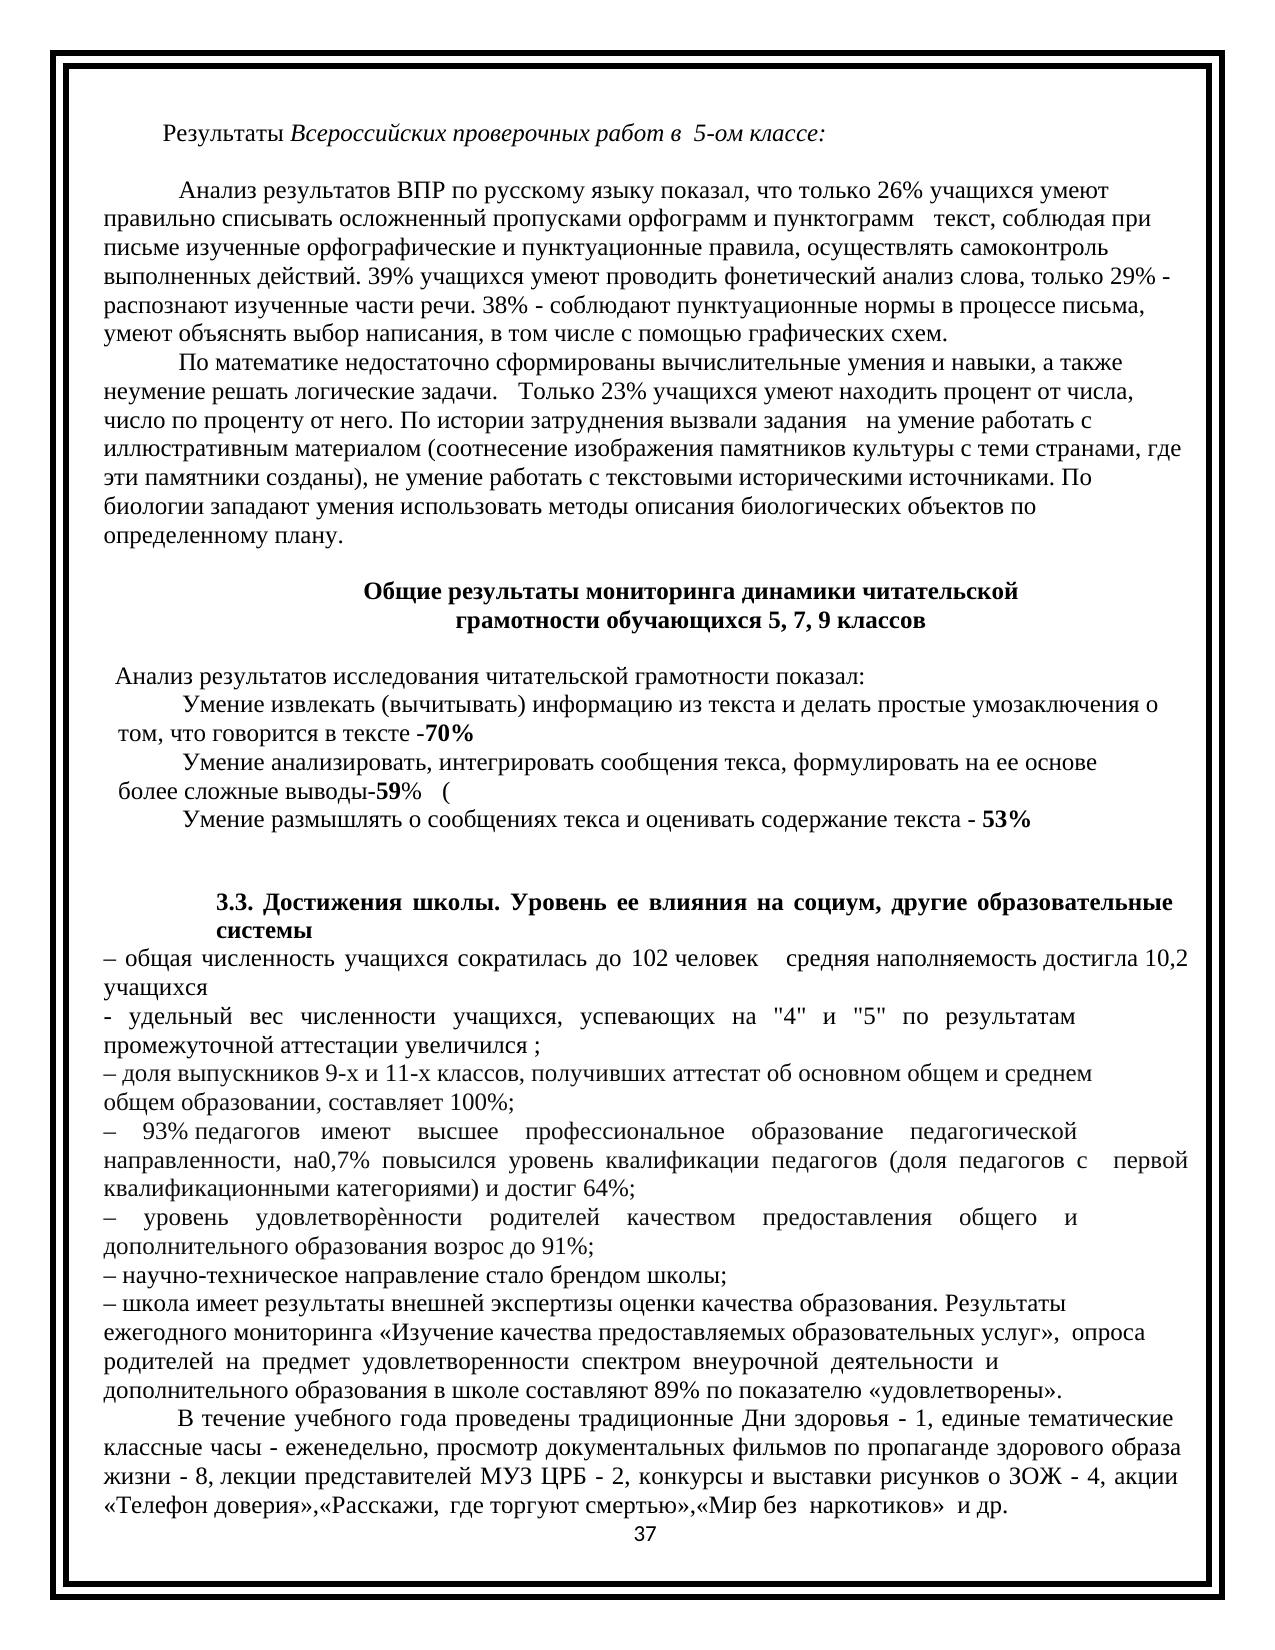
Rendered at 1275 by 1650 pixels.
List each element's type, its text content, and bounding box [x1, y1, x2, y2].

text Умение размышлять о сообщениях текса и оценивать содержание текста - 53% [114, 804, 1189, 833]
text Анализ результатов исследования читательской грамотности показал: [114, 662, 1189, 690]
text Умение анализировать, интегрировать сообщения текса, формулировать на ее основе более сложные выводы-59% ( [114, 747, 1136, 804]
text Результаты Всероссийских проверочных работ в 5-ом классе: [162, 118, 1189, 147]
text В течение учебного года проведены традиционные Дни здоровья - 1, единые тематические классные часы - еженедельно, просмотр документальных фильмов по пропаганде здорового образа жизни - 8, лекции представителей МУЗ ЦРБ - 2, конкурсы и выставки рисунков о ЗОЖ - 4, акции «Телефон доверия»,«Расскажи, где торгуют смертью»,«Мир без наркотиков» и др. [103, 1403, 1189, 1518]
text – уровень удовлетворѐнности родителей качеством предоставления общего и дополнительного образования возрос до 91%; [103, 1202, 1189, 1260]
text – школа имеет результаты внешней экспертизы оценки качества образования. Результаты ежегодного мониторинга «Изучение качества предоставляемых образовательных услуг», опроса родителей на предмет удовлетворенности спектром внеурочной деятельности и дополнительного образования в школе составляют 89% по показателю «удовлетворены». [103, 1288, 1189, 1403]
text – доля выпускников 9-х и 11-х классов, получивших аттестат об основном общем и среднем общем образовании, составляет 100%; [103, 1058, 1111, 1116]
text Умение извлекать (вычитывать) информацию из текста и делать простые умозаключения о том, что говорится в тексте -70% [114, 690, 1184, 747]
text Анализ результатов ВПР по русскому языку показал, что только 26% учащихся умеют правильно списывать осложненный пропусками орфограмм и пунктограмм текст, соблюдая при письме изученные орфографические и пунктуационные правила, осуществлять самоконтроль выполненных действий. 39% учащихся умеют проводить фонетический анализ слова, только 29% -распознают изученные части речи. 38% - соблюдают пунктуационные нормы в процессе письма, умеют объяснять выбор написания, в том числе с помощью графических схем. [103, 175, 1173, 347]
text По математике недостаточно сформированы вычислительные умения и навыки, а также неумение решать логические задачи. Только 23% учащихся умеют находить процент от числа, число по проценту от него. По истории затруднения вызвали задания на умение работать с иллюстративным материалом (соотнесение изображения памятников культуры с теми странами, где эти памятники созданы), не умение работать с текстовыми историческими источниками. По биологии западают умения использовать методы описания биологических объектов по определенному плану. [103, 347, 1189, 548]
text – научно-техническое направление стало брендом школы; [103, 1260, 1189, 1288]
text – общая численность учащихся сократилась до 102 человек средняя наполняемость достигла 10,2 учащихся [103, 944, 1188, 1001]
text - удельный вес численности учащихся, успевающих на "4" и "5" по результатам промежуточной аттестации увеличился ; [103, 1001, 1189, 1058]
text 3.3. Достижения школы. Уровень ее влияния на социум, другие образовательные системы [216, 888, 1189, 944]
text – 93% педагогов имеют высшее профессиональное образование педагогической направленности, на0,7% повысился уровень квалификации педагогов (доля педагогов с первой квалификационными категориями) и достиг 64%; [103, 1116, 1188, 1202]
text Общие результаты мониторинга динамики читательской грамотности обучающихся 5, 7, 9 классов [316, 577, 1065, 633]
